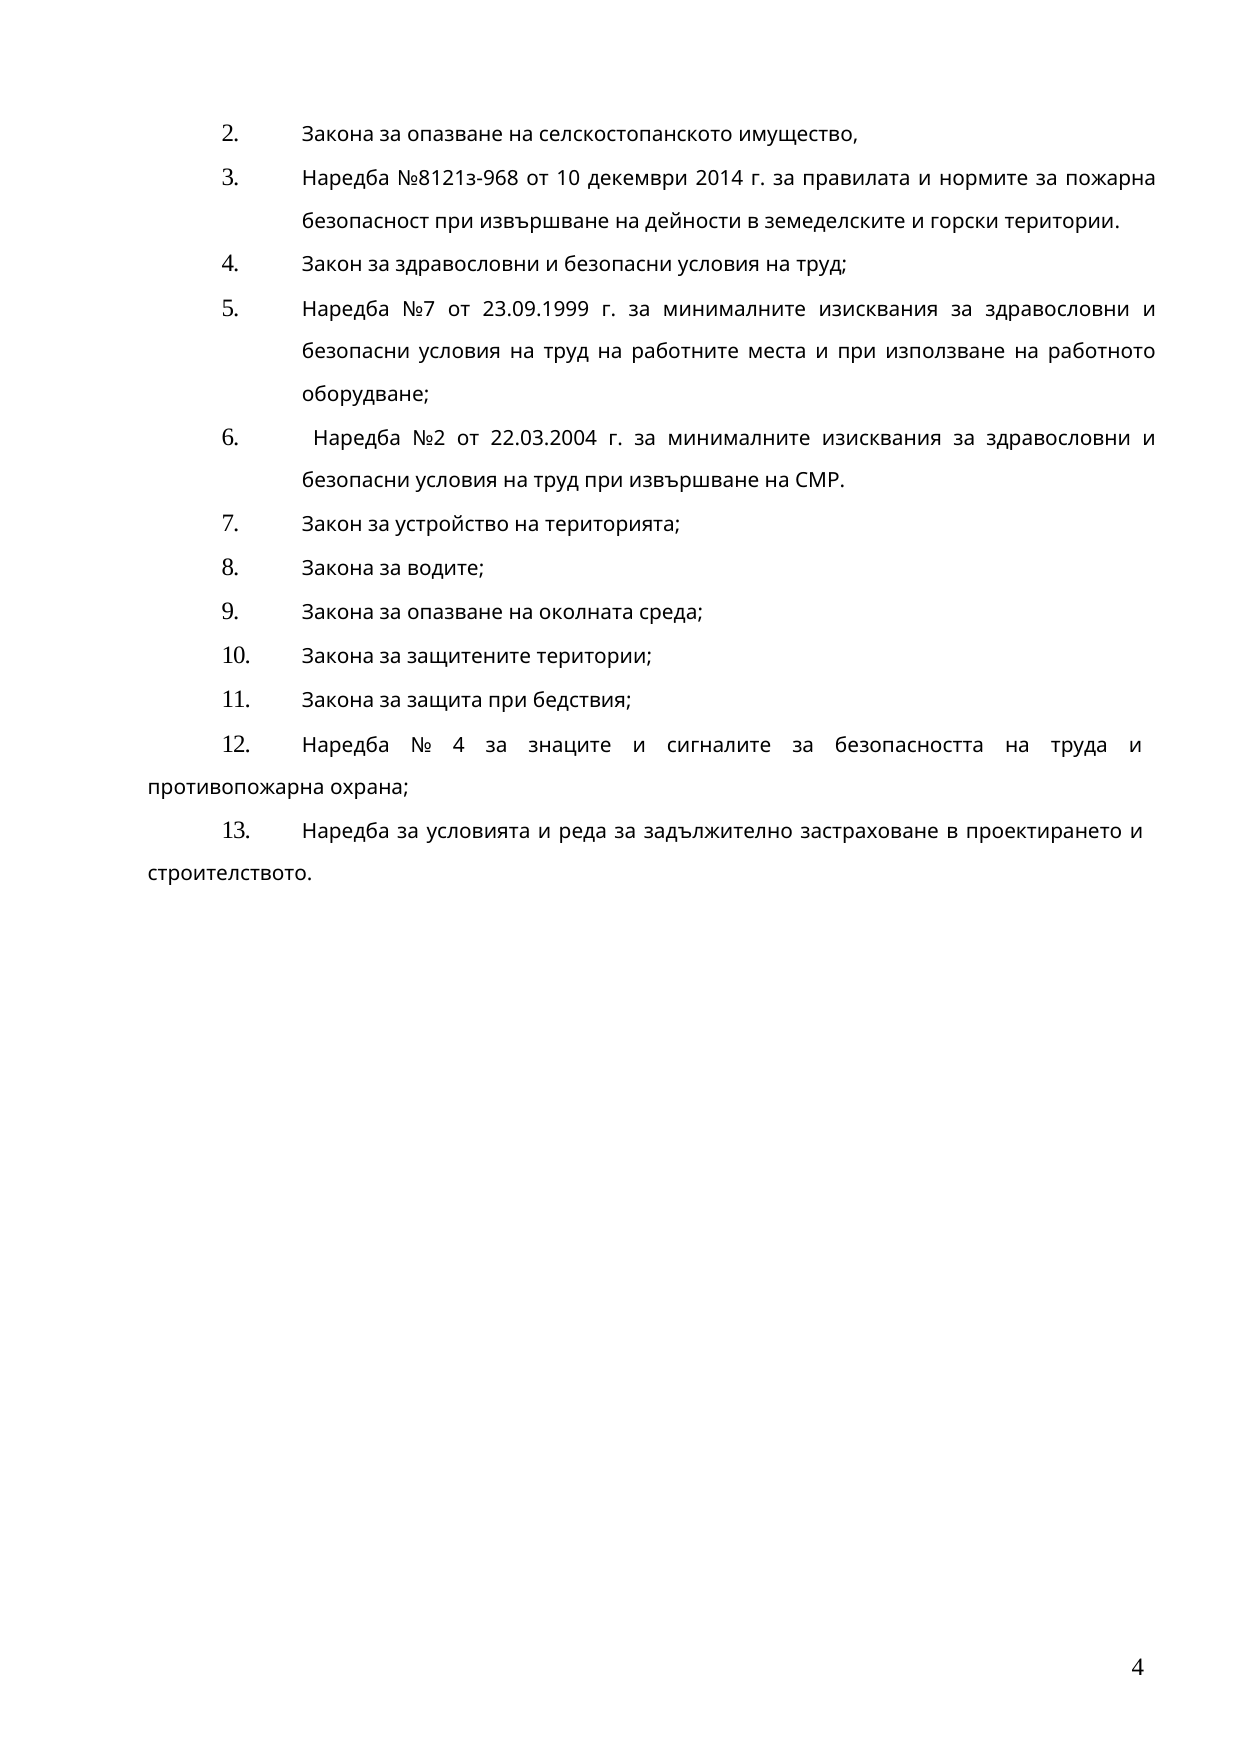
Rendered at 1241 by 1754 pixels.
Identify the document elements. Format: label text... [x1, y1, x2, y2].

list Наредба № 4 за знаците и сигналите за безопасността на труда и противопожарна охрана; [147, 729, 1143, 801]
list Закона за водите; [221, 552, 1157, 581]
list Закон за здравословни и безопасни условия на труд; [221, 248, 1157, 278]
list Наредба за условията и реда за задължително застраховане в проектирането и строителството. [147, 815, 1144, 887]
list Закон за устройство на територията; [221, 508, 1157, 537]
list Закона за защита при бедствия; [221, 684, 1157, 714]
list Наредба №7 от 23.09.1999 г. за минималните изисквания за здравословни и безопасни условия на труд на работните места и при използване на работното оборудване; [221, 293, 1157, 407]
list Закона за опазване на селскостопанското имущество, [221, 118, 1157, 148]
list Закона за защитените територии; [221, 640, 1157, 670]
list Наредба №2 от 22.03.2004 г. за минималните изисквания за здравословни и безопасни условия на труд при извършване на СМР. [221, 422, 1157, 494]
list Закона за опазване на околната среда; [221, 596, 1157, 626]
list Наредба №8121з-968 от 10 декември 2014 г. за правилата и нормите за пожарна безопасност при извършване на дейности в земеделските и горски територии. [221, 162, 1157, 234]
